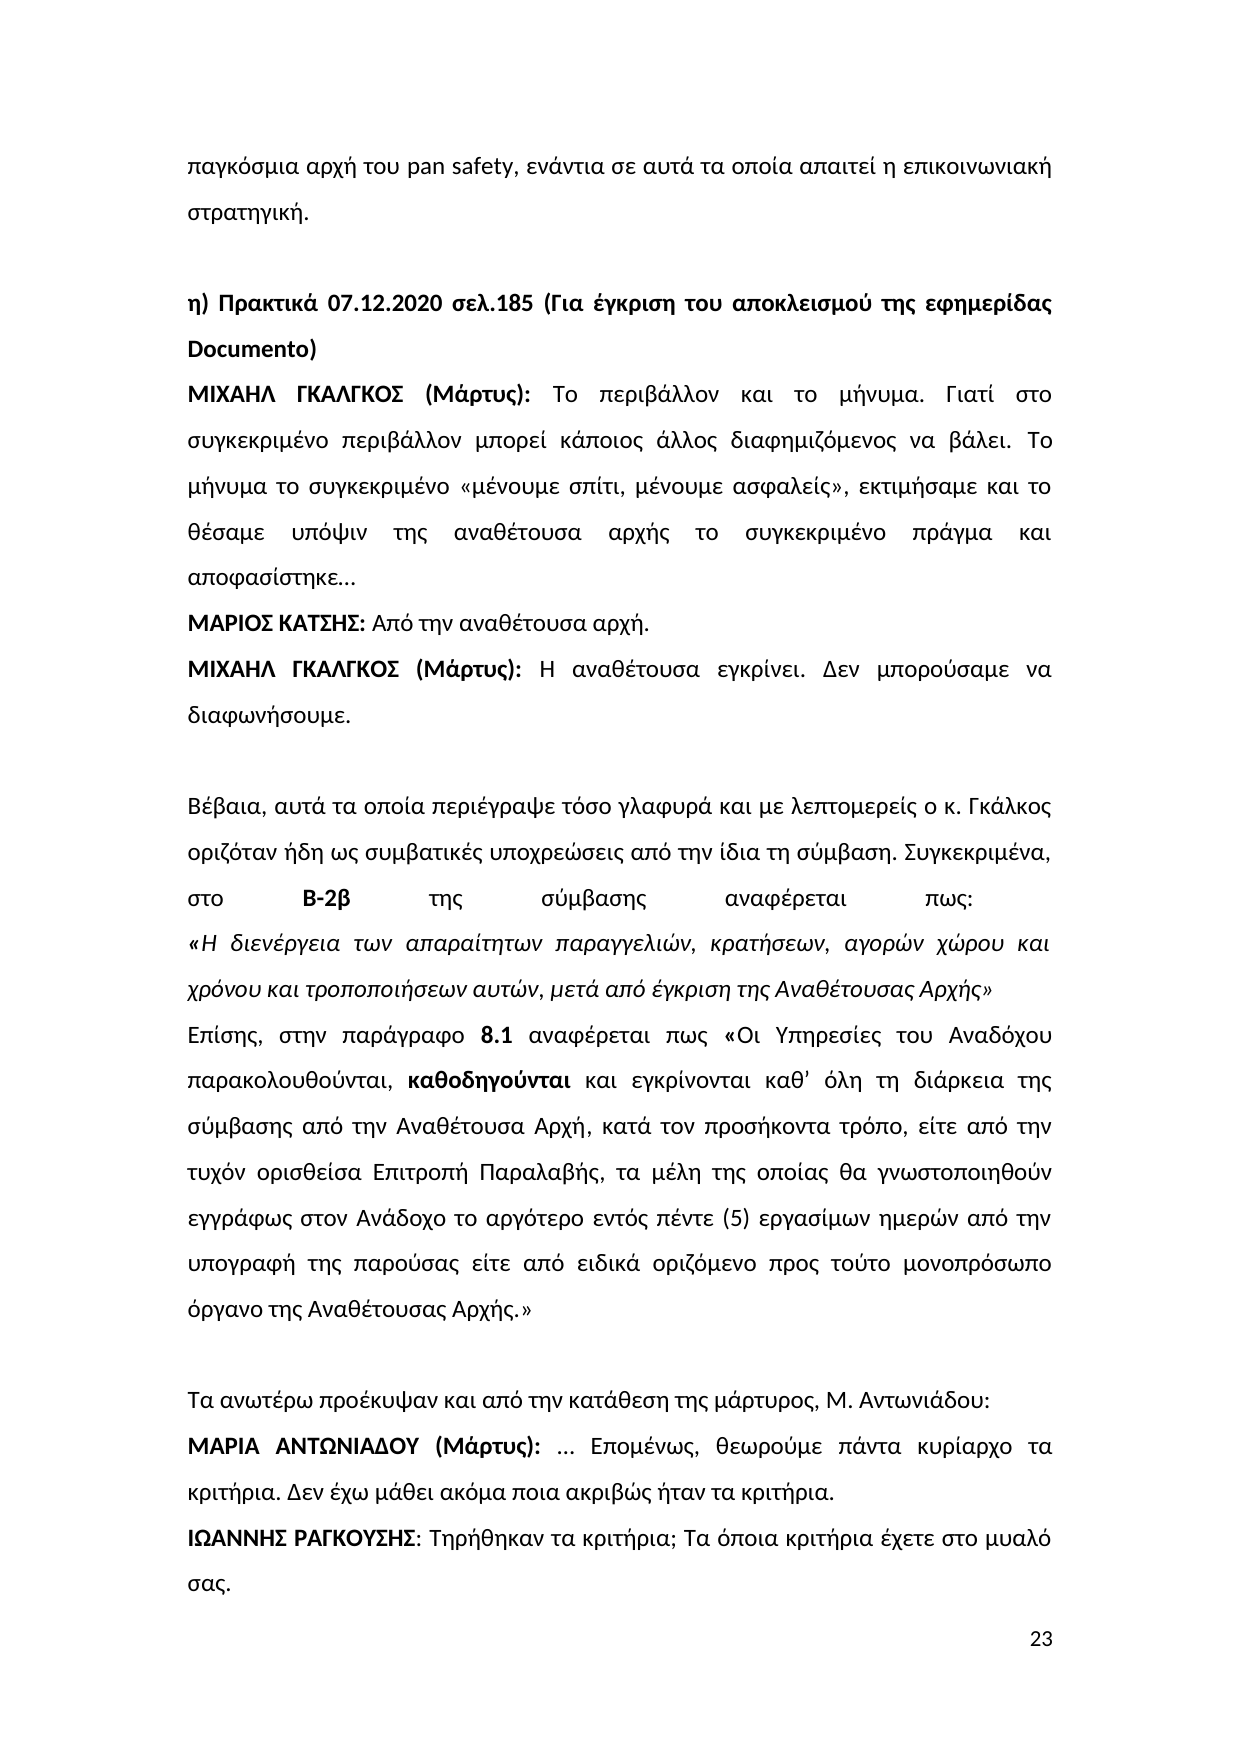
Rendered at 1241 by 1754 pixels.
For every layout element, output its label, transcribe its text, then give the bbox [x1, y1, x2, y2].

text Τα ανωτέρω προέκυψαν και από την κατάθεση της μάρτυρος, Μ. Αντωνιάδου: [187, 1385, 1053, 1415]
text ΜΙΧΑΗΛ ΓΚΑΛΓΚΟΣ (Μάρτυς): Το περιβάλλον και το μήνυμα. Γιατί στο συγκεκριμένο περιβάλλον μπορεί κάποιος άλλος διαφημιζόμενος να βάλει. Το μήνυμα το συγκεκριμένο «μένουμε σπίτι, μένουμε ασφαλείς», εκτιμήσαμε και το θέσαμε υπόψιν της αναθέτουσα αρχής το συγκεκριμένο πράγμα και αποφασίστηκε… [187, 379, 1053, 592]
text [187, 150, 1053, 226]
text ΜΙΧΑΗΛ ΓΚΑΛΓΚΟΣ (Μάρτυς): Η αναθέτουσα εγκρίνει. Δεν μπορούσαμε να διαφωνήσουμε. [187, 653, 1053, 729]
text η) Πρακτικά 07.12.2020 σελ.185 (Για έγκριση του αποκλεισμού της εφημερίδας Documento) [187, 287, 1053, 363]
text ΙΩΑΝΝΗΣ ΡΑΓΚΟΥΣΗΣ: Τηρήθηκαν τα κριτήρια; Τα όποια κριτήρια έχετε στο μυαλό σας. [187, 1522, 1053, 1598]
text Επίσης, στην παράγραφο 8.1 αναφέρεται πως «Οι Υπηρεσίες του Αναδόχου παρακολουθούνται, καθοδηγούνται και εγκρίνονται καθ’ όλη τη διάρκεια της σύμβασης από την Αναθέτουσα Αρχή, κατά τον προσήκοντα τρόπο, είτε από την τυχόν ορισθείσα Επιτροπή Παραλαβής, τα μέλη της οποίας θα γνωστοποιηθούν εγγράφως στον Ανάδοχο το αργότερο εντός πέντε (5) εργασίμων ημερών από την υπογραφή της παρούσας είτε από ειδικά οριζόμενο προς τούτο μονοπρόσωπο όργανο της Αναθέτουσας Αρχής.» [187, 1019, 1053, 1324]
text ΜΑΡΙΑ ΑΝΤΩΝΙΑΔΟΥ (Μάρτυς): … Επομένως, θεωρούμε πάντα κυρίαρχο τα κριτήρια. Δεν έχω μάθει ακόμα ποια ακριβώς ήταν τα κριτήρια. [187, 1430, 1053, 1507]
text ΜΑΡΙΟΣ ΚΑΤΣΗΣ: Από την αναθέτουσα αρχή. [187, 607, 1053, 638]
text Βέβαια, αυτά τα οποία περιέγραψε τόσο γλαφυρά και με λεπτομερείς ο κ. Γκάλκος οριζόταν ήδη ως συμβατικές υποχρεώσεις από την ίδια τη σύμβαση. Συγκεκριμένα, στο Β-2β της σύμβασης αναφέρεται πως: «Η διενέργεια των απαραίτητων παραγγελιών, κρατήσεων, αγορών χώρου και χρόνου και τροποποιήσεων αυτών, μετά από έγκριση της Αναθέτουσας Αρχής» [187, 790, 1053, 1004]
